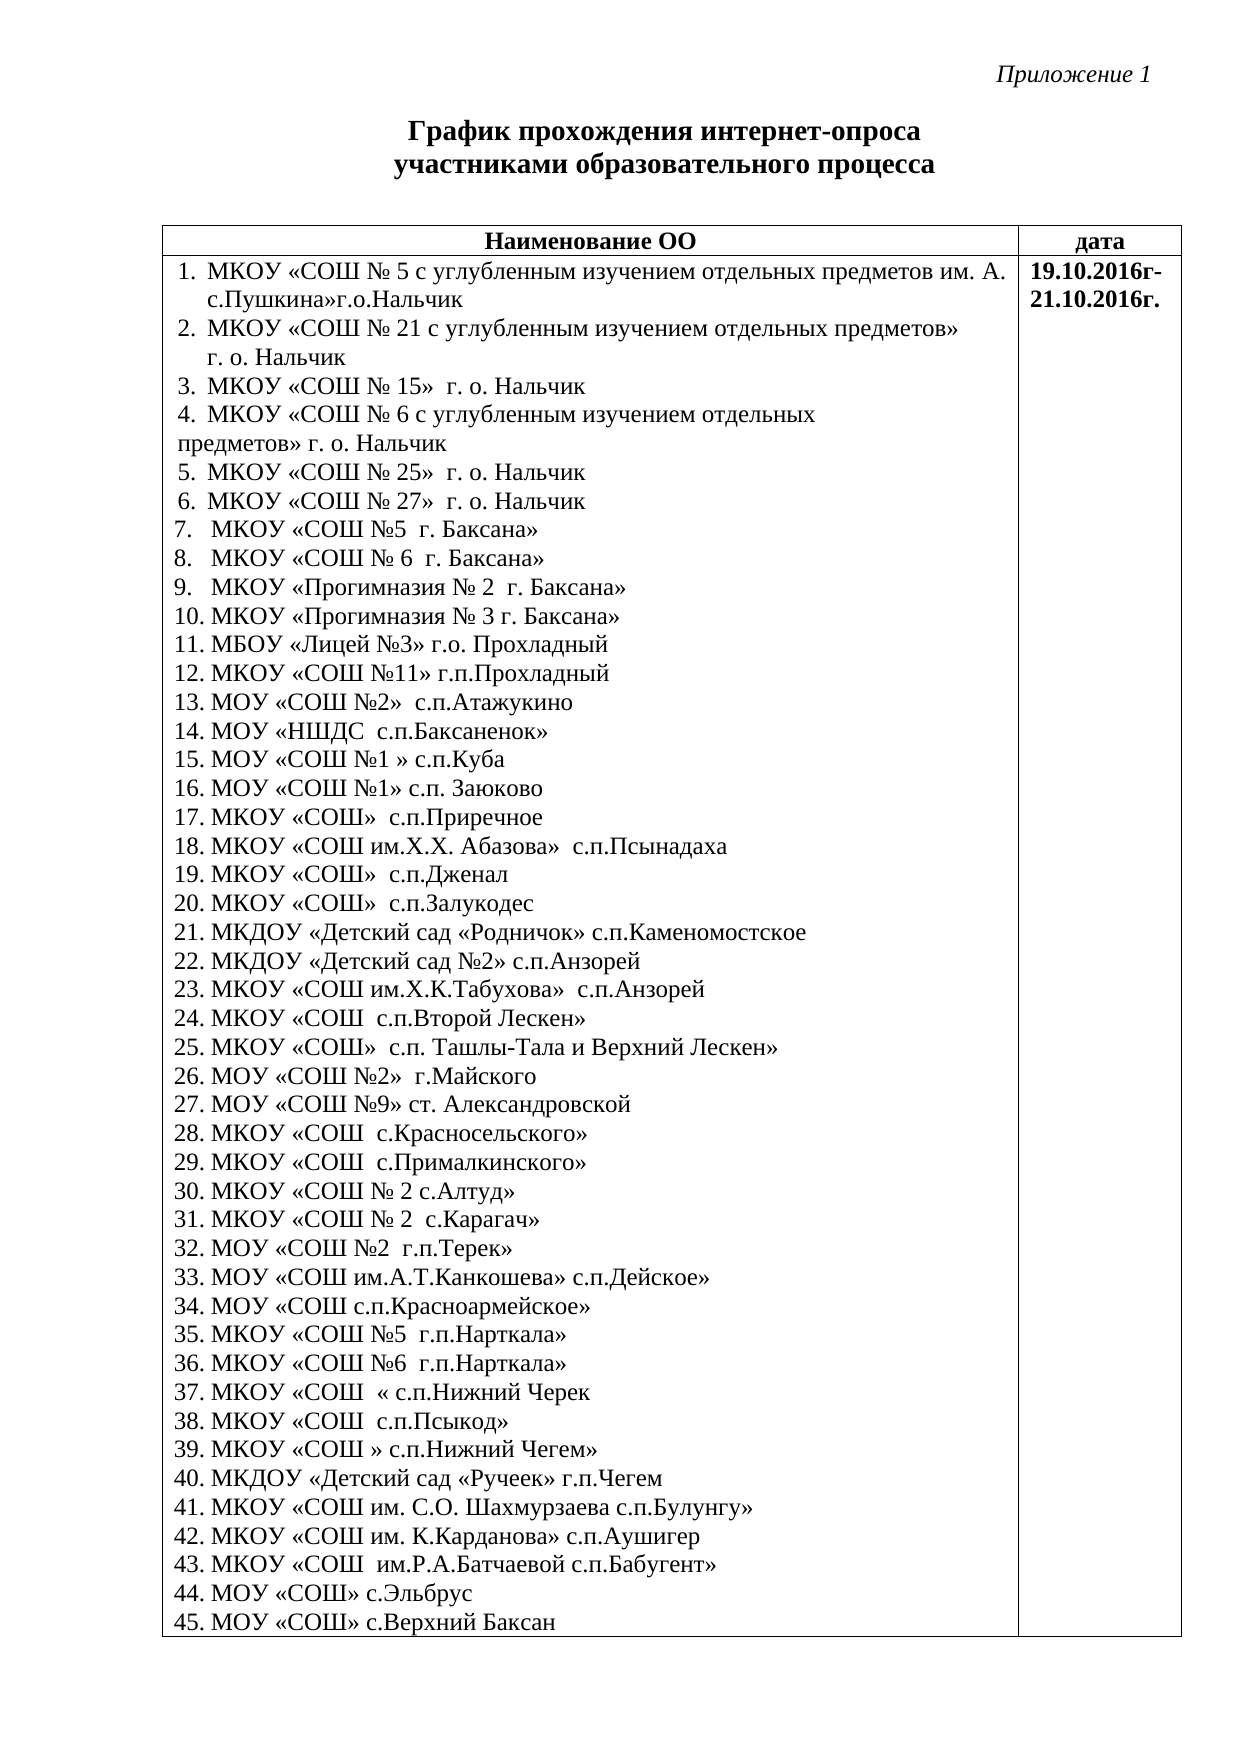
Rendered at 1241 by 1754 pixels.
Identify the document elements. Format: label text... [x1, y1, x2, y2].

table_cell МКОУ «СОШ № 5 с углубленным изучением отдельных предметов им. А. с.Пушкина»г.о.Нальчик МКОУ «СОШ № 21 с углубленным изучением отдельных предметов» г. о. Нальчик МКОУ «СОШ № 15» г. о. Нальчик МКОУ «СОШ № 6 с углубленным изучением отдельных предметов» г. о. Нальчик МКОУ «СОШ № 25» г. о. Нальчик МКОУ «СОШ № 27» г. о. Нальчик МКОУ «СОШ №5 г. Баксана» МКОУ «СОШ № 6 г. Баксана» МКОУ «Прогимназия № 2 г. Баксана» МКОУ «Прогимназия № 3 г. Баксана» МБОУ «Лицей №3» г.о. Прохладный МКОУ «СОШ №11» г.п.Прохладный МОУ «СОШ №2» с.п.Атажукино МОУ «НШДС с.п.Баксаненок» МОУ «СОШ №1 » с.п.Куба МОУ «СОШ №1» с.п. Заюково МКОУ «СОШ» с.п.Приречное МКОУ «СОШ им.Х.Х. Абазова» с.п.Псынадаха МКОУ «СОШ» с.п.Дженал МКОУ «СОШ» с.п.Залукодес МКДОУ «Детский сад «Родничок» с.п.Каменомостское МКДОУ «Детский сад №2» с.п.Анзорей МКОУ «СОШ им.Х.К.Табухова» с.п.Анзорей МКОУ «СОШ с.п.Второй Лескен» МКОУ «СОШ» с.п. Ташлы-Тала и Верхний Лескен» МОУ «СОШ №2» г.Майского МОУ «СОШ №9» ст. Александровской МКОУ «СОШ с.Красносельского» МКОУ «СОШ с.Прималкинского» МКОУ «СОШ № 2 с.Алтуд» МКОУ «СОШ № 2 с.Карагач» МОУ «СОШ №2 г.п.Терек» МОУ «СОШ им.А.Т.Канкошева» с.п.Дейское» МОУ «СОШ с.п.Красноармейское» МКОУ «СОШ №5 г.п.Нарткала» МКОУ «СОШ №6 г.п.Нарткала» МКОУ «СОШ « с.п.Нижний Черек МКОУ «СОШ с.п.Псыкод» МКОУ «СОШ » с.п.Нижний Чегем» МКДОУ «Детский сад «Ручеек» г.п.Чегем МКОУ «СОШ им. С.О. Шахмурзаева с.п.Булунгу» МКОУ «СОШ им. К.Карданова» с.п.Аушигер МКОУ «СОШ им.Р.А.Батчаевой с.п.Бабугент» МОУ «СОШ» с.Эльбрус МОУ «СОШ» с.Верхний Баксан [163, 256, 1018, 1636]
table_header Наименование ОО [163, 226, 1018, 255]
text График прохождения интернет-опроса [177, 113, 1152, 146]
text участниками образовательного процесса [177, 146, 1152, 180]
table_header дата [1019, 226, 1181, 255]
table_cell 19.10.2016г- 21.10.2016г. [1019, 256, 1181, 1636]
text Приложение 1 [177, 59, 1152, 88]
